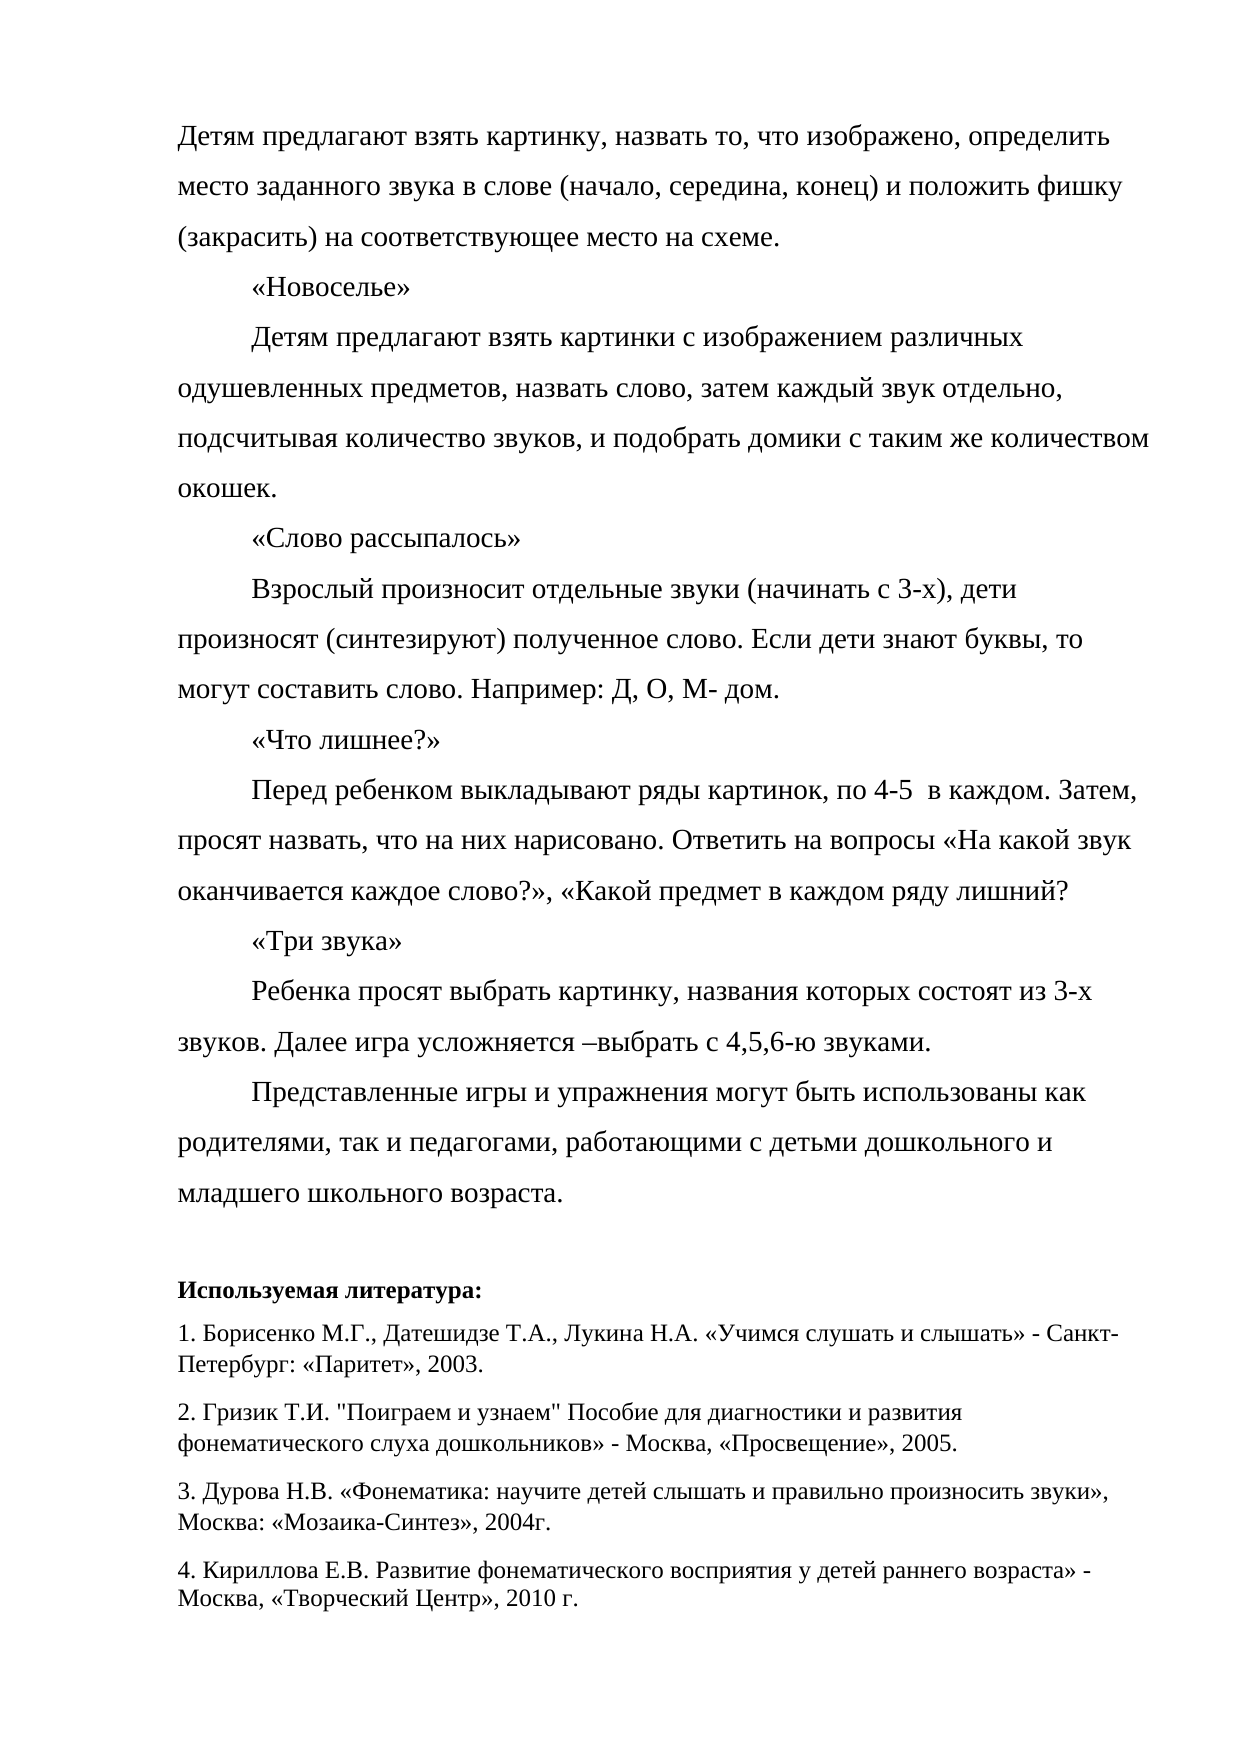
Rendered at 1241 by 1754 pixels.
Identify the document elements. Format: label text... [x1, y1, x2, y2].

text 1. Борисенко М.Г., Датешидзе Т.А., Лукина Н.А. «Учимся слушать и слышать» - Санкт-Петербург: «Паритет», 2003. [177, 1318, 1152, 1378]
text Детям предлагают взять картинки с изображением различных одушевленных предметов, назвать слово, затем каждый звук отдельно, подсчитывая количество звуков, и подобрать домики с таким же количеством окошек. [177, 319, 1152, 504]
text Используемая литература: [177, 1275, 1152, 1304]
text «Что лишнее?» [177, 722, 1152, 755]
text «Новоселье» [177, 269, 1152, 303]
text «Три звука» [177, 923, 1152, 957]
text Детям предлагают взять картинку, назвать то, что изображено, определить место заданного звука в слове (начало, середина, конец) и положить фишку (закрасить) на соответствующее место на схеме. [177, 118, 1152, 252]
text «Слово рассыпалось» [177, 521, 1152, 554]
text Представленные игры и упражнения могут быть использованы как родителями, так и педагогами, работающими с детьми дошкольного и младшего школьного возраста. [177, 1074, 1152, 1208]
text Перед ребенком выкладывают ряды картинок, по 4-5 в каждом. Затем, просят назвать, что на них нарисовано. Ответить на вопросы «На какой звук оканчивается каждое слово?», «Какой предмет в каждом ряду лишний? [177, 772, 1152, 906]
text Ребенка просят выбрать картинку, названия которых состоят из 3-х звуков. Далее игра усложняется –выбрать с 4,5,6-ю звуками. [177, 973, 1152, 1057]
text 3. Дурова Н.В. «Фонематика: научите детей слышать и правильно произносить звуки», Москва: «Мозаика-Синтез», 2004г. [177, 1476, 1152, 1536]
text 4. Кириллова Е.В. Развитие фонематического восприятия у детей раннего возраста» - Москва, «Творческий Центр», 2010 г. [177, 1555, 1152, 1612]
text Взрослый произносит отдельные звуки (начинать с 3-х), дети произносят (синтезируют) полученное слово. Если дети знают буквы, то могут составить слово. Например: Д, О, М- дом. [177, 571, 1152, 705]
text 2. Гризик Т.И. "Поиграем и узнаем" Пособие для диагностики и развития фонематического слуха дошкольников» - Москва, «Просвещение», 2005. [177, 1397, 1152, 1457]
